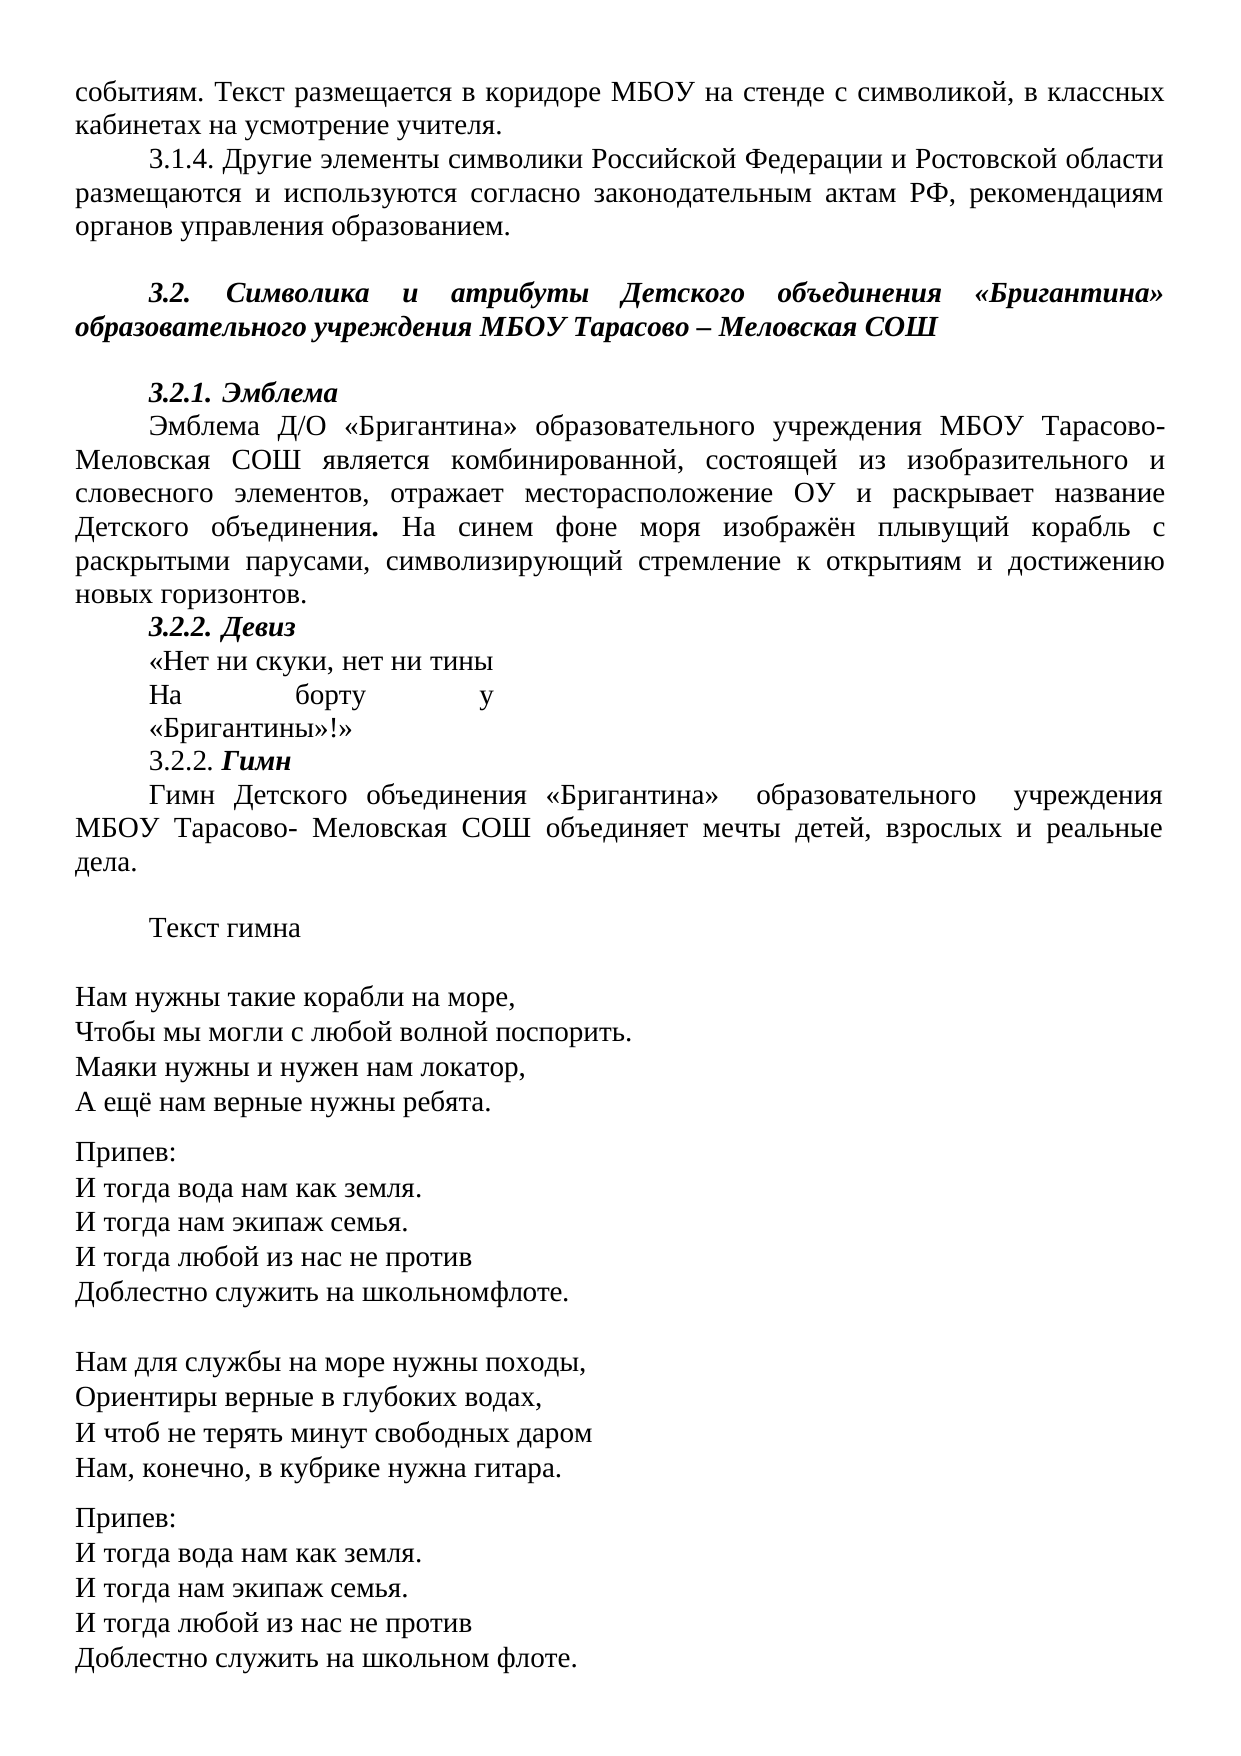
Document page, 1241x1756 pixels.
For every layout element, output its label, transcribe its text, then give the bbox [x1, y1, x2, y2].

text Припев: [75, 1501, 1190, 1534]
text И тогда вода нам как земля. И тогда нам экипаж семья. [75, 1535, 441, 1604]
text Нам нужны такие корабли на море, [75, 979, 1190, 1013]
text 3.2.2. Гимн [148, 744, 1190, 776]
text Гимн Детского объединения «Бригантина» образовательного учреждения МБОУ Тарасово- Меловская СОШ объединяет мечты детей, взрослых и реальные дела. [75, 777, 1164, 877]
text Припев: [75, 1134, 1190, 1168]
text Текст гимна [148, 910, 1190, 944]
text Эмблема Д/О «Бригантина» образовательного учреждения МБОУ Тарасово- Меловская СОШ является комбинированной, состоящей из изобразительного и словесного элементов, отражает месторасположение ОУ и раскрывает название Детского объединения. На синем фоне моря изображён плывущий корабль с раскрытыми парусами, символизирующий стремление к открытиям и достижению новых горизонтов. [75, 408, 1166, 610]
text событиям. Текст размещается в коридоре МБОУ на стенде с символикой, в классных кабинетах на усмотрение учителя. [75, 75, 1166, 141]
text Чтобы мы могли с любой волной поспорить. Маяки нужны и нужен нам локатор, [75, 1014, 650, 1082]
list Эмблема [148, 375, 1190, 408]
text И тогда вода нам как земля. И тогда нам экипаж семья. [75, 1170, 441, 1238]
text «Нет ни скуки, нет ни тины На борту у «Бригантины»!» [148, 643, 494, 744]
text И тогда любой из нас не против Доблестно служить на школьном флоте. [75, 1606, 603, 1673]
text И тогда любой из нас не против Доблестно служить на школьномфлоте. [75, 1239, 603, 1308]
subtitle Символика и атрибуты Детского объединения «Бригантина» образовательного учреждения МБОУ Тарасово – Меловская СОШ [75, 276, 1165, 343]
text Нам для службы на море нужны походы, Ориентиры верные в глубоких водах, [75, 1344, 650, 1413]
text И чтоб не терять минут свободных даром Нам, конечно, в кубрике нужна гитара. [75, 1415, 650, 1483]
text 3.1.4. Другие элементы символики Российской Федерации и Ростовской области размещаются и используются согласно законодательным актам РФ, рекомендациям органов управления образованием. [75, 141, 1164, 242]
text А ещё нам верные нужны ребята. [75, 1084, 1190, 1118]
subtitle Девиз [148, 610, 1190, 643]
